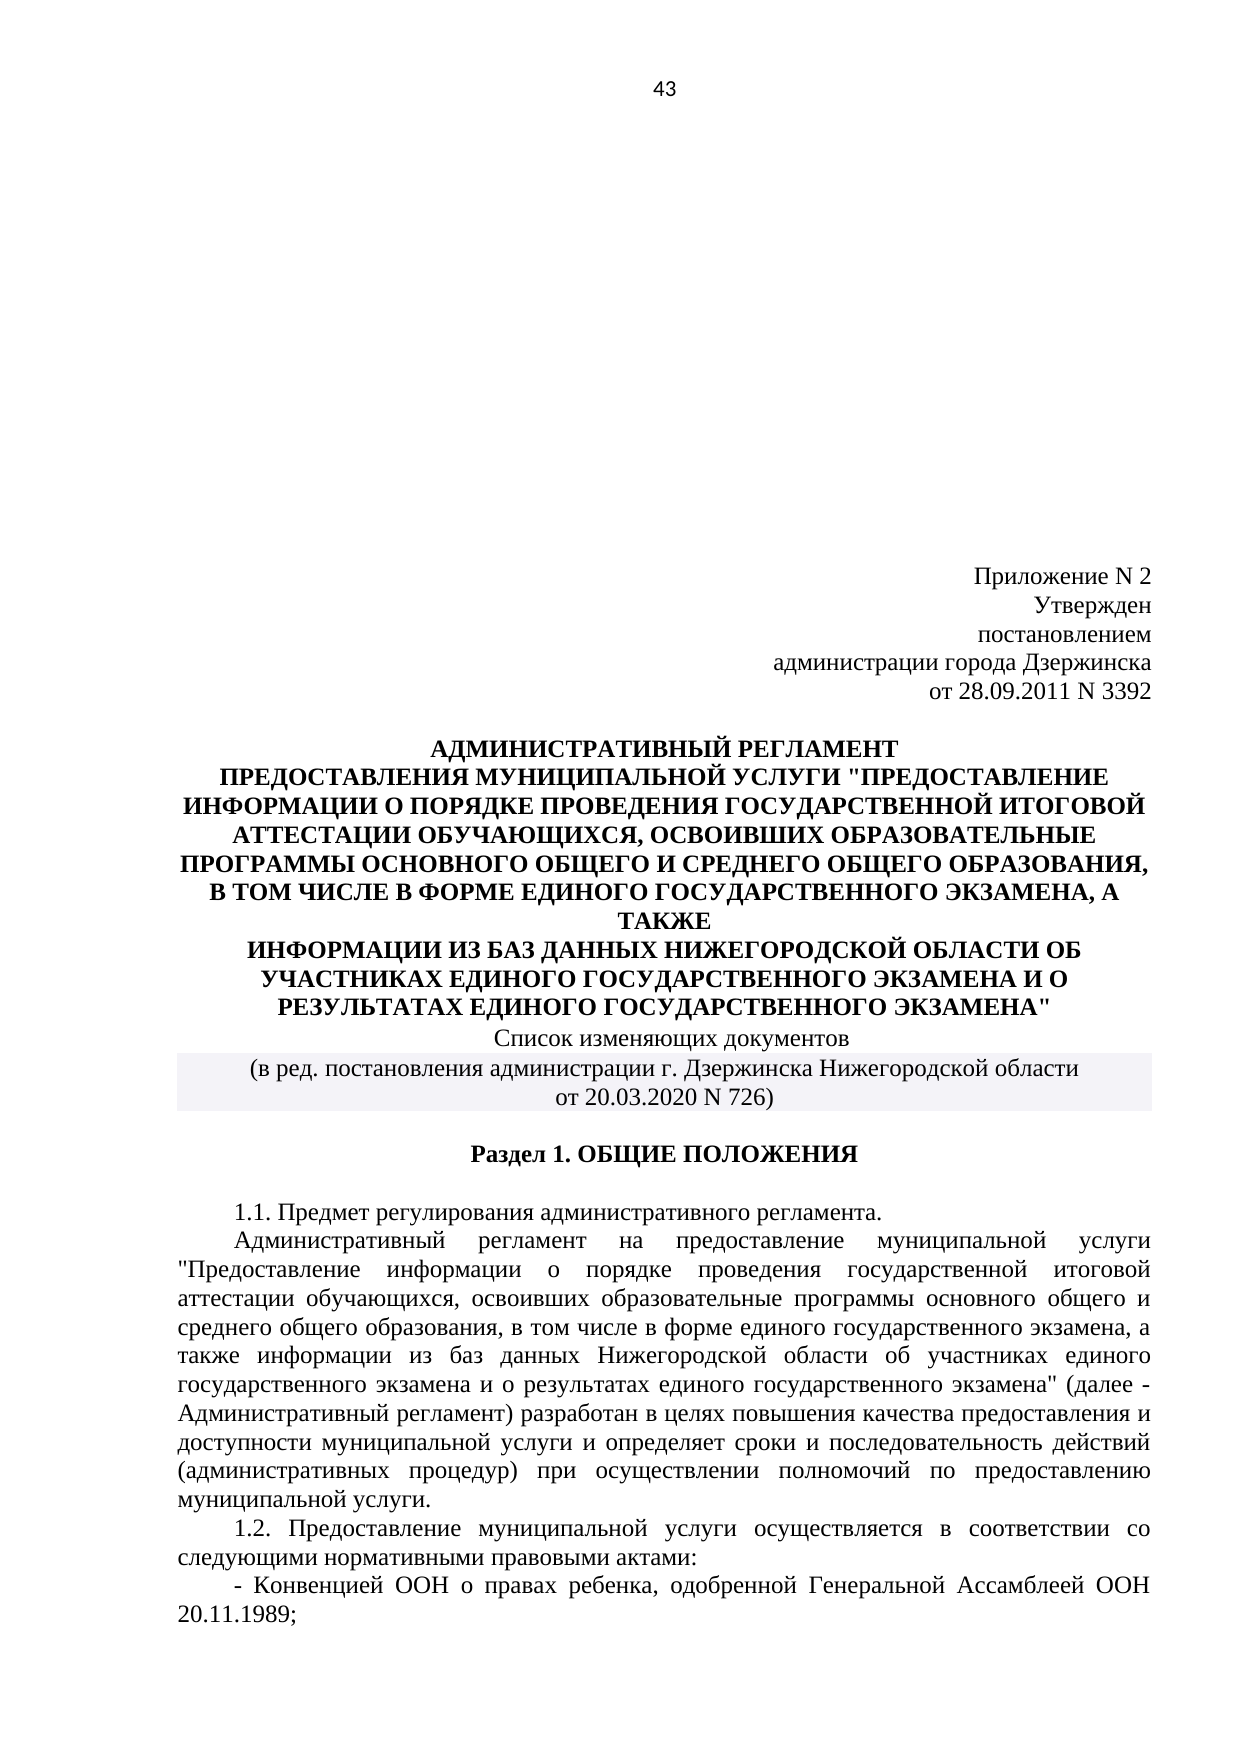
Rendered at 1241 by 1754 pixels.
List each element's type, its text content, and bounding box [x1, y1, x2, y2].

text 1.1. Предмет регулирования административного регламента. [177, 1197, 1152, 1226]
text Утвержден [177, 590, 1152, 619]
text 1.2. Предоставление муниципальной услуги осуществляется в соответствии со следующими нормативными правовыми актами: [177, 1513, 1152, 1571]
text Раздел 1. ОБЩИЕ ПОЛОЖЕНИЯ [177, 1139, 1152, 1168]
text от 28.09.2011 N 3392 [177, 676, 1152, 705]
text ИНФОРМАЦИИ ИЗ БАЗ ДАННЫХ НИЖЕГОРОДСКОЙ ОБЛАСТИ ОБ УЧАСТНИКАХ ЕДИНОГО ГОСУДАРСТВЕННОГО ЭКЗАМЕНА И О РЕЗУЛЬТАТАХ ЕДИНОГО ГОСУДАРСТВЕННОГО ЭКЗАМЕНА" [177, 935, 1152, 1021]
text Административный регламент на предоставление муниципальной услуги "Предоставление информации о порядке проведения государственной итоговой аттестации обучающихся, освоивших образовательные программы основного общего и среднего общего образования, в том числе в форме единого государственного экзамена, а также информации из баз данных Нижегородской области об участниках единого государственного экзамена и о результатах единого государственного экзамена" (далее - Административный регламент) разработан в целях повышения качества предоставления и доступности муниципальной услуги и определяет сроки и последовательность действий (административных процедур) при осуществлении полномочий по предоставлению муниципальной услуги. [177, 1226, 1152, 1513]
text - Конвенцией ООН о правах ребенка, одобренной Генеральной Ассамблеей ООН 20.11.1989; [177, 1571, 1152, 1628]
text АДМИНИСТРАТИВНЫЙ РЕГЛАМЕНТ [177, 734, 1152, 762]
text Приложение N 2 [177, 561, 1152, 590]
text ПРЕДОСТАВЛЕНИЯ МУНИЦИПАЛЬНОЙ УСЛУГИ "ПРЕДОСТАВЛЕНИЕ ИНФОРМАЦИИ О ПОРЯДКЕ ПРОВЕДЕНИЯ ГОСУДАРСТВЕННОЙ ИТОГОВОЙ АТТЕСТАЦИИ ОБУЧАЮЩИХСЯ, ОСВОИВШИХ ОБРАЗОВАТЕЛЬНЫЕ ПРОГРАММЫ ОСНОВНОГО ОБЩЕГО И СРЕДНЕГО ОБЩЕГО ОБРАЗОВАНИЯ, В ТОМ ЧИСЛЕ В ФОРМЕ ЕДИНОГО ГОСУДАРСТВЕННОГО ЭКЗАМЕНА, А ТАКЖЕ [177, 762, 1152, 935]
text постановлением [177, 619, 1152, 647]
text администрации города Дзержинска [177, 647, 1152, 676]
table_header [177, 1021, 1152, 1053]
text от 20.03.2020 N 726) [177, 1082, 1152, 1111]
text (в ред. постановления администрации г. Дзержинска Нижегородской области [177, 1053, 1152, 1082]
